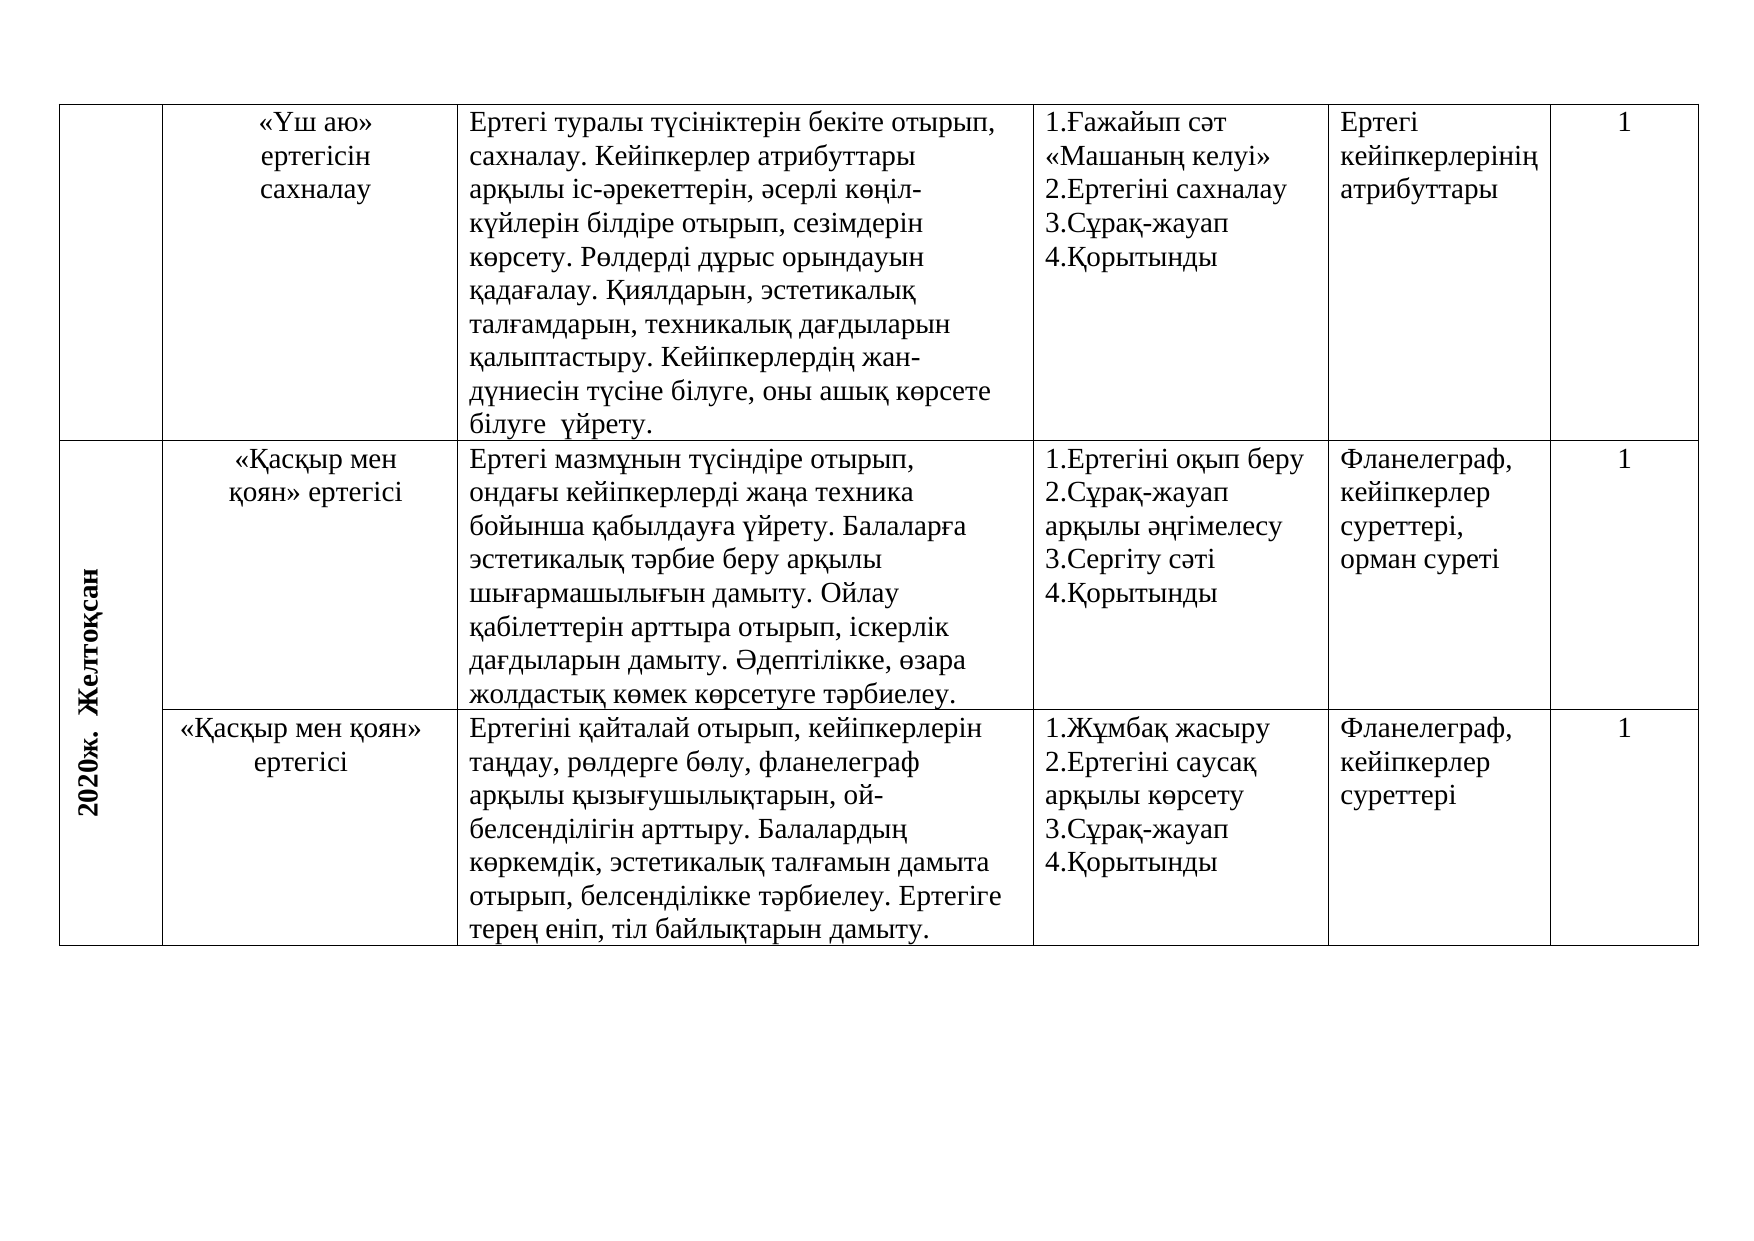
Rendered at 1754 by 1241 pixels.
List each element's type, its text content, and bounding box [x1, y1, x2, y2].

table_cell «Қасқыр мен қоян» ертегісі [163, 710, 457, 945]
table_cell 1 [1551, 441, 1698, 709]
table_cell 1 [1551, 105, 1698, 440]
table_cell 2020ж. Желтоқсан [60, 441, 162, 945]
table_cell «Қасқыр мен қоян» ертегісі [163, 441, 457, 709]
table_cell 1 [1551, 710, 1698, 945]
table_cell Фланелеграф, кейіпкерлер суреттері, орман суреті [1329, 441, 1550, 709]
table_cell «Үш аю» ертегісін сахналау [163, 105, 457, 440]
table_cell 1.Ертегіні оқып беру 2.Сұрақ-жауап арқылы әңгімелесу 3.Сергіту сәті 4.Қорытынды [1034, 441, 1328, 709]
table_cell Ертегіні қайталай отырып, кейіпкерлерін таңдау, рөлдерге бөлу, фланелеграф арқылы қызығушылықтарын, ой-белсенділігін арттыру. Балалардың көркемдік, эстетикалық талғамын дамыта отырып, белсенділікке тәрбиелеу. Ертегіге терең еніп, тіл байлықтарын дамыту. [458, 710, 1033, 945]
table_cell Ертегі кейіпкерлерінің атрибуттары [1329, 105, 1550, 440]
table_cell Ертегі мазмұнын түсіндіре отырып, ондағы кейіпкерлерді жаңа техника бойынша қабылдауға үйрету. Балаларға эстетикалық тәрбие беру арқылы шығармашылығын дамыту. Ойлау қабілеттерін арттыра отырып, іскерлік дағдыларын дамыту. Әдептілікке, өзара жолдастық көмек көрсетуге тәрбиелеу. [458, 441, 1033, 709]
table_cell Ертегі туралы түсініктерін бекіте отырып, сахналау. Кейіпкерлер атрибуттары арқылы іс-әрекеттерін, әсерлі көңіл- күйлерін білдіре отырып, сезімдерін көрсету. Рөлдерді дұрыс орындауын қадағалау. Қиялдарын, эстетикалық талғамдарын, техникалық дағдыларын қалыптастыру. Кейіпкерлердің жан-дүниесін түсіне білуге, оны ашық көрсете білуге үйрету. [458, 105, 1033, 440]
table_cell 1.Жұмбақ жасыру 2.Ертегіні саусақ арқылы көрсету 3.Сұрақ-жауап 4.Қорытынды [1034, 710, 1328, 945]
table_cell 1.Ғажайып сәт «Машаның келуі» 2.Ертегіні сахналау 3.Сұрақ-жауап 4.Қорытынды [1034, 105, 1328, 440]
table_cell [1329, 710, 1550, 945]
